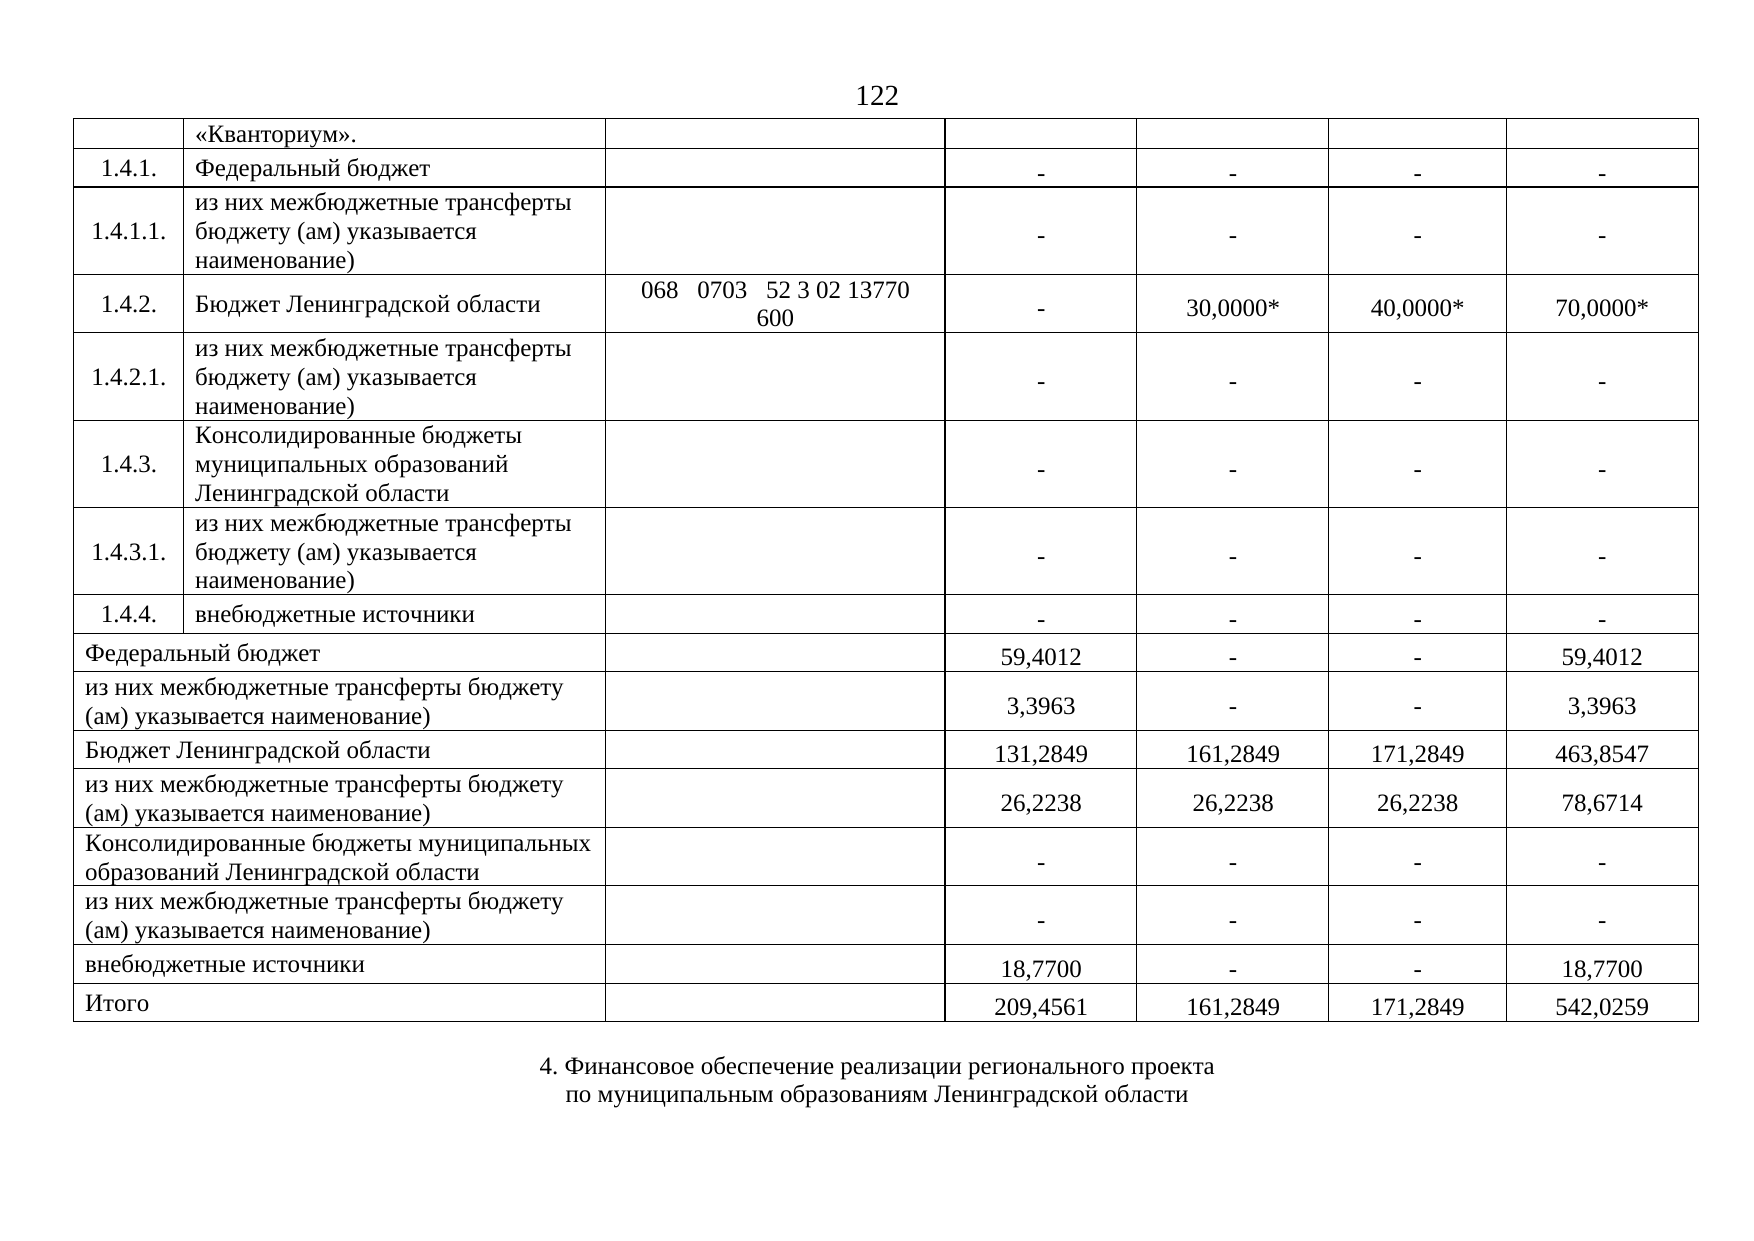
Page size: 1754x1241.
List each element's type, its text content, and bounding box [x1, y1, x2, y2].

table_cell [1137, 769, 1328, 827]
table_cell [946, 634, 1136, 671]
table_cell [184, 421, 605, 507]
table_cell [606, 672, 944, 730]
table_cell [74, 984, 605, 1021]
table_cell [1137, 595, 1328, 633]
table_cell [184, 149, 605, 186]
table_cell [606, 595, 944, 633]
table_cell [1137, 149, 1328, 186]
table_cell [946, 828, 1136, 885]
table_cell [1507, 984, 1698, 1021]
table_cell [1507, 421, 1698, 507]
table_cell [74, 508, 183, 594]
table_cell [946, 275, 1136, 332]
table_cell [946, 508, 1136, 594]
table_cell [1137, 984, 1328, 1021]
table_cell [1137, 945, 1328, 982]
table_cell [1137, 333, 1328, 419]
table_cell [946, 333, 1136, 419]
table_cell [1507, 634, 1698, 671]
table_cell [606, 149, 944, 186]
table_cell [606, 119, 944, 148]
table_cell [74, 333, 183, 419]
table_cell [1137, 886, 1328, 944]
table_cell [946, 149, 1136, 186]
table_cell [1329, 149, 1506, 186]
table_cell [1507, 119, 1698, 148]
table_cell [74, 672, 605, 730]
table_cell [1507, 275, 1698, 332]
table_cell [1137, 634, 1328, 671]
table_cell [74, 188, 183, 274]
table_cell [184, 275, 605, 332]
text по муниципальным образованиям Ленинградской области [118, 1079, 1636, 1108]
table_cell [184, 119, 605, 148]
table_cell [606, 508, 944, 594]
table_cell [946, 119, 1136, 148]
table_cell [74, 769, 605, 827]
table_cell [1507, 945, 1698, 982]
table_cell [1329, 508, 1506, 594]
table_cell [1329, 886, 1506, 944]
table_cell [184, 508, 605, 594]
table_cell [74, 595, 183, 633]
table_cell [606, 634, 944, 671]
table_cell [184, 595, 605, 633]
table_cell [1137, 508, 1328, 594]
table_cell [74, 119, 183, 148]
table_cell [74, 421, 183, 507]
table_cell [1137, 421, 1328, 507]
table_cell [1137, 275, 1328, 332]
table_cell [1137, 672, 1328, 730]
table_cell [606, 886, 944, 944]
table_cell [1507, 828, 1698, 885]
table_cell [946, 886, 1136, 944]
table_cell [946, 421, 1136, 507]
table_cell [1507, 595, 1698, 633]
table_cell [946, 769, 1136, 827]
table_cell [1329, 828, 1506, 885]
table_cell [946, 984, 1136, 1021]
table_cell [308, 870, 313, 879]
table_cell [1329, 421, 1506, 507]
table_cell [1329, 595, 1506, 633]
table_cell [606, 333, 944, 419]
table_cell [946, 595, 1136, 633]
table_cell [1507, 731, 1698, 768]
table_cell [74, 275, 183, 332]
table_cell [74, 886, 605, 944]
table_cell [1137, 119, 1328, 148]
text 4. Финансовое обеспечение реализации регионального проекта [118, 1051, 1636, 1079]
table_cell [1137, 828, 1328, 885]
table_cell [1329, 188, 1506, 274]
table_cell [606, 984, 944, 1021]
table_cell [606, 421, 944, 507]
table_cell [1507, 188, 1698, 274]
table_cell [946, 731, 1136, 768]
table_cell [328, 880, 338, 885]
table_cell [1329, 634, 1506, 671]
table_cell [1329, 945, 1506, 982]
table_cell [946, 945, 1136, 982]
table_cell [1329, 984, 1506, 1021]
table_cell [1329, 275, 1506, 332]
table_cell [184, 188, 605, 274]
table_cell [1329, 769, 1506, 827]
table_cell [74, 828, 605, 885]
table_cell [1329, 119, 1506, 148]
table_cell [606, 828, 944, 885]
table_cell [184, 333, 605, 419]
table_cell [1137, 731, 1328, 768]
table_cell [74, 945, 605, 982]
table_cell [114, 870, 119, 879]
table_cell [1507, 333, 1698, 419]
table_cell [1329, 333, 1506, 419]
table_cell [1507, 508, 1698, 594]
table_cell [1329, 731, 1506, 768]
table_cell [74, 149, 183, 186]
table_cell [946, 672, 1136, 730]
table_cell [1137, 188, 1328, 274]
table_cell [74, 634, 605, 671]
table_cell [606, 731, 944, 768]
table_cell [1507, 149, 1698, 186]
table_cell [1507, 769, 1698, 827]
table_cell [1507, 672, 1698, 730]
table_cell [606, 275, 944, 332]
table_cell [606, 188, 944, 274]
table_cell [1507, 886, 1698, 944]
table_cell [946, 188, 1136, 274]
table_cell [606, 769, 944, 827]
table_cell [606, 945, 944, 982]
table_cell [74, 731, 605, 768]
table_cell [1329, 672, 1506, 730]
